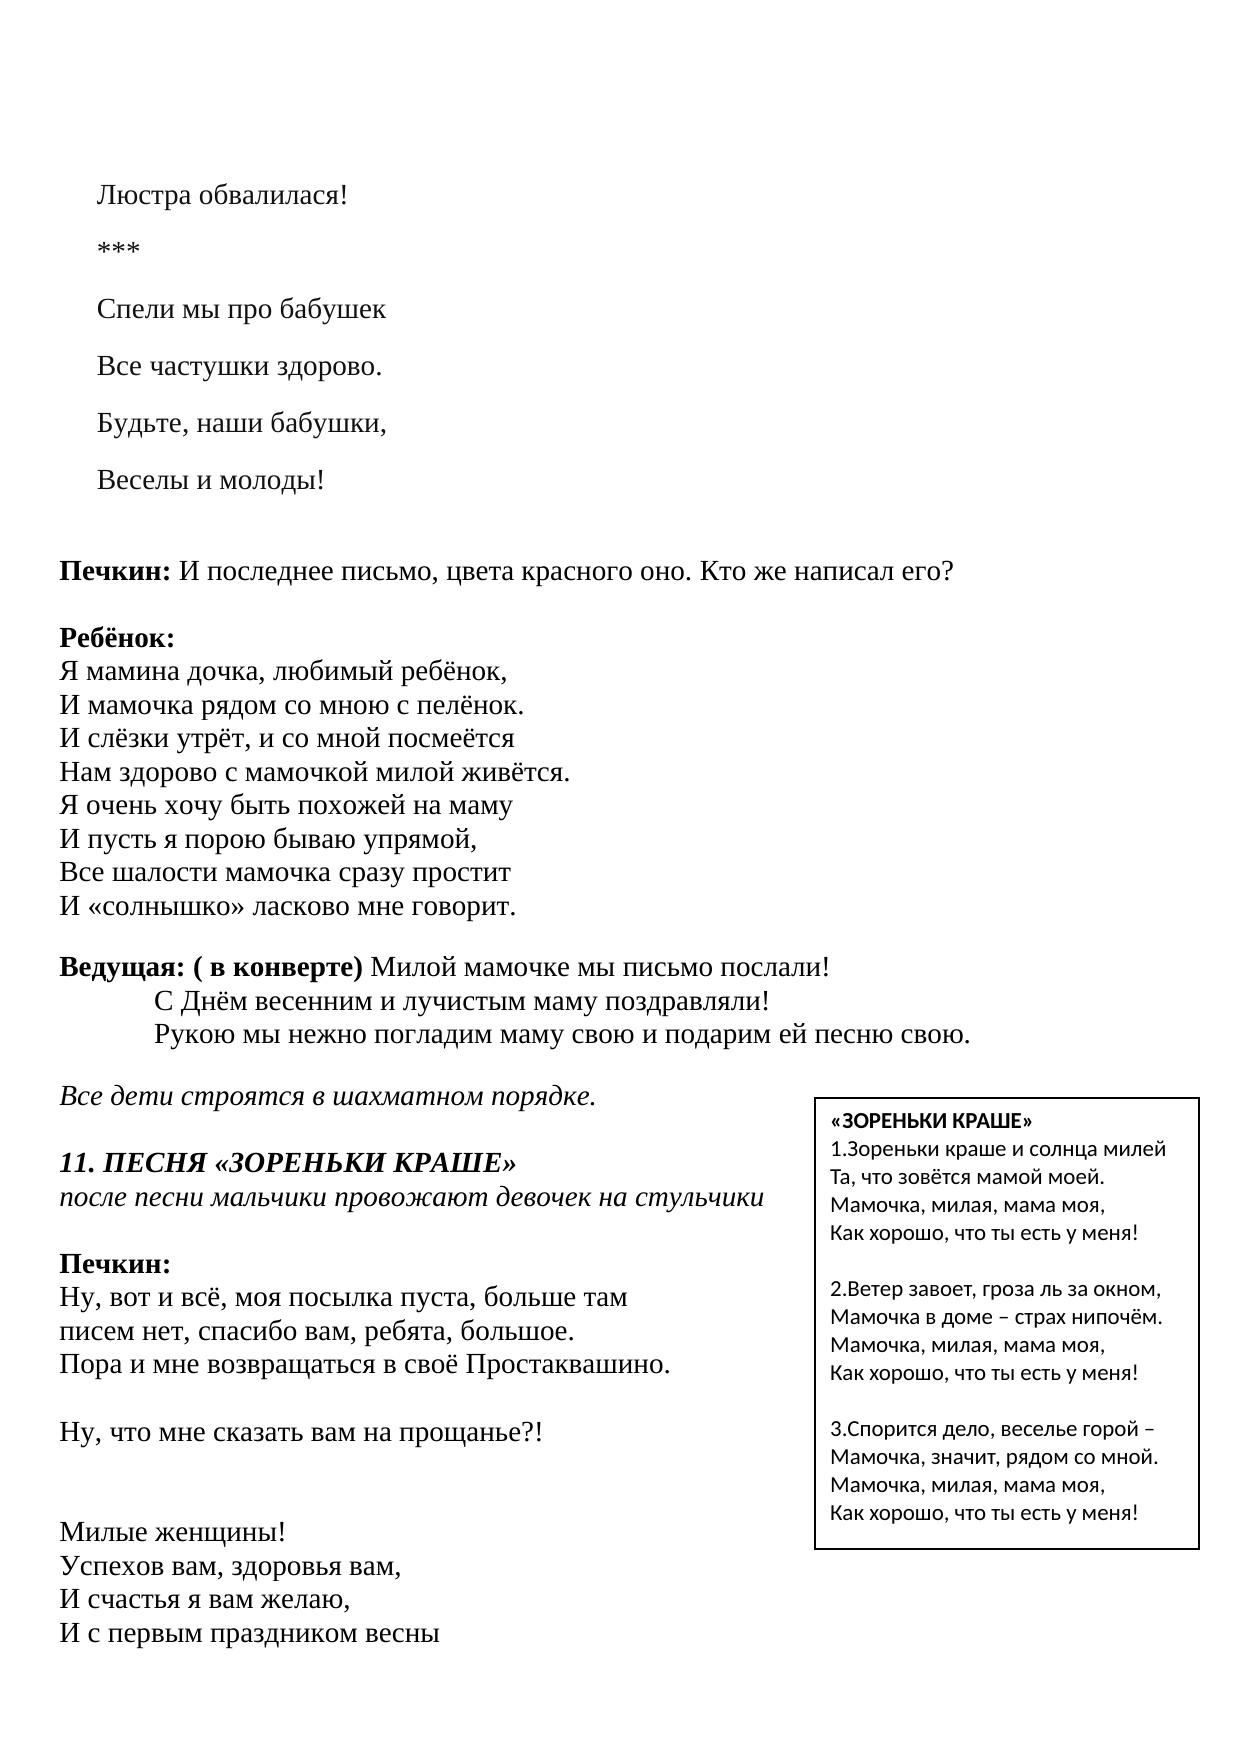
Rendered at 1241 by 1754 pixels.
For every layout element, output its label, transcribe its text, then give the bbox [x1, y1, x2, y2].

text писем нет, спасибо вам, ребята, большое. [59, 1313, 814, 1347]
text Печкин: [59, 1246, 814, 1279]
text Успехов вам, здоровья вам, И счастья я вам желаю, И с первым праздником весны Сердечно поздравляю! [351, 1548, 1196, 1648]
text Ведущая: ( в конверте) Милой мамочке мы письмо послали! [59, 949, 1196, 983]
text Печкин: И последнее письмо, цвета красного оно. Кто же написал его? [59, 519, 1196, 586]
text Ну, что мне сказать вам на прощанье?! [59, 1414, 814, 1447]
text Спели мы про бабушек [59, 291, 1196, 325]
text Ребёнок: Я мамина дочка, любимый ребёнок, И мамочка рядом со мною с пелёнок. И слёзки утрёт, и со мной посмеётся Нам здорово с мамочкой милой живётся. Я очень хочу быть похожей на маму И пусть я порою бываю упрямой, Все шалости мамочка сразу простит И «солнышко» ласково мне говорит. [59, 620, 1196, 949]
text Ну, вот и всё, моя посылка пуста, больше там [59, 1279, 814, 1313]
text Все частушки здорово. [59, 348, 1196, 382]
text Будьте, наши бабушки, [59, 405, 1196, 439]
text Пора и мне возвращаться в своё Простаквашино. [59, 1347, 814, 1380]
text Рукою мы нежно погладим маму свою и подарим ей песню свою. [59, 1017, 1196, 1050]
text 11. ПЕСНЯ «ЗОРЕНЬКИ КРАШЕ» [59, 1145, 814, 1179]
text *** [59, 234, 1196, 268]
text С Днём весенним и лучистым маму поздравляли! [59, 983, 1196, 1017]
text после песни мальчики провожают девочек на стульчики [59, 1179, 814, 1212]
text Веселы и молоды! [59, 462, 1196, 496]
text Милые женщины! [59, 1514, 814, 1548]
text Люстра обвалилася! [59, 177, 1196, 211]
text Все дети строятся в шахматном порядке. [59, 1078, 1196, 1112]
